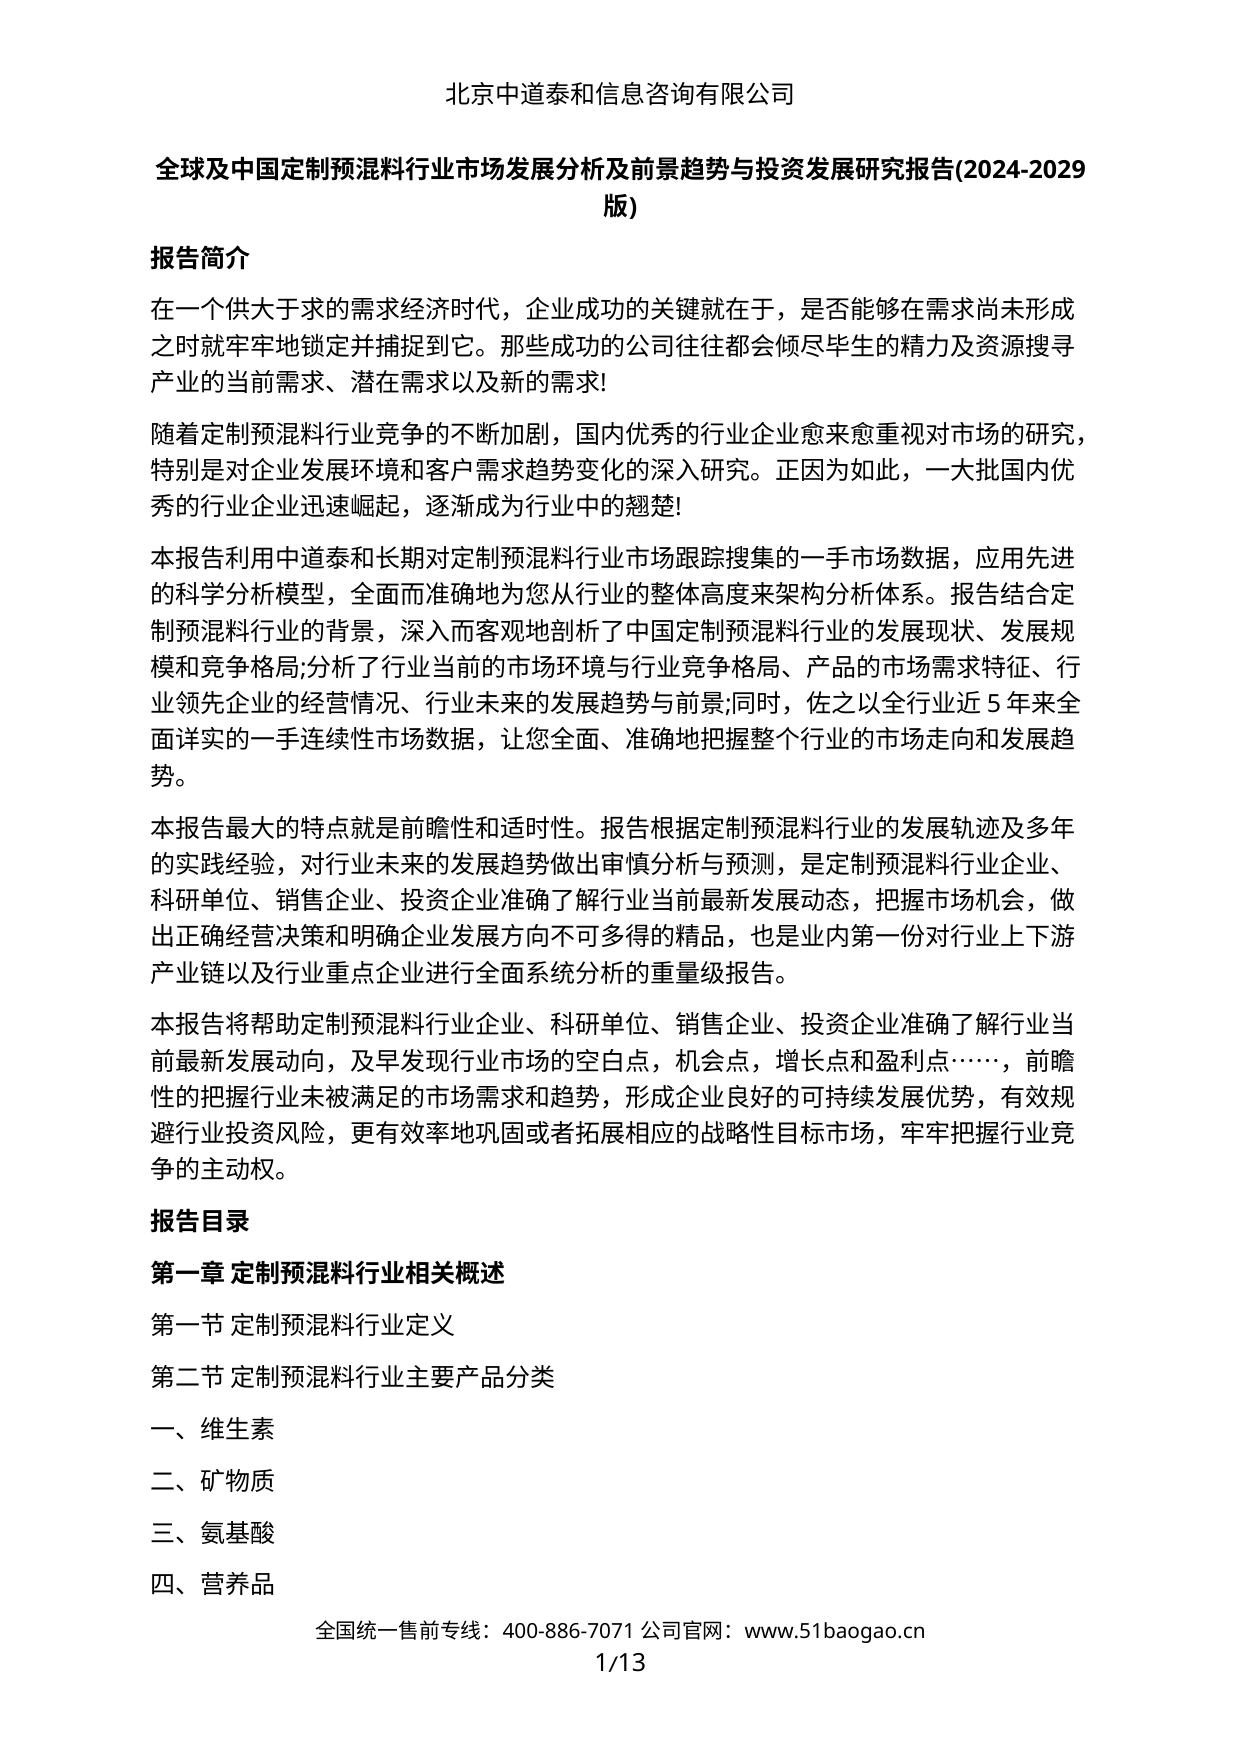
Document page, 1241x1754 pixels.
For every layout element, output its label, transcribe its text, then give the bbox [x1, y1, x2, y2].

text 四、营养品 [150, 1565, 1090, 1601]
text 第一节 定制预混料行业定义 [150, 1306, 1090, 1342]
text 全球及中国定制预混料行业市场发展分析及前景趋势与投资发展研究报告(2024-2029版) [150, 150, 1090, 222]
text 一、维生素 [150, 1409, 1090, 1446]
text 随着定制预混料行业竞争的不断加剧，国内优秀的行业企业愈来愈重视对市场的研究，特别是对企业发展环境和客户需求趋势变化的深入研究。正因为如此，一大批国内优秀的行业企业迅速崛起，逐渐成为行业中的翘楚! [150, 414, 1090, 523]
text 二、矿物质 [150, 1461, 1090, 1497]
text 报告简介 [150, 238, 1090, 274]
text 第二节 定制预混料行业主要产品分类 [150, 1357, 1090, 1394]
text 本报告最大的特点就是前瞻性和适时性。报告根据定制预混料行业的发展轨迹及多年的实践经验，对行业未来的发展趋势做出审慎分析与预测，是定制预混料行业企业、科研单位、销售企业、投资企业准确了解行业当前最新发展动态，把握市场机会，做出正确经营决策和明确企业发展方向不可多得的精品，也是业内第一份对行业上下游产业链以及行业重点企业进行全面系统分析的重量级报告。 [150, 808, 1090, 989]
text 在一个供大于求的需求经济时代，企业成功的关键就在于，是否能够在需求尚未形成之时就牢牢地锁定并捕捉到它。那些成功的公司往往都会倾尽毕生的精力及资源搜寻产业的当前需求、潜在需求以及新的需求! [150, 290, 1090, 399]
text 本报告利用中道泰和长期对定制预混料行业市场跟踪搜集的一手市场数据，应用先进的科学分析模型，全面而准确地为您从行业的整体高度来架构分析体系。报告结合定制预混料行业的背景，深入而客观地剖析了中国定制预混料行业的发展现状、发展规模和竞争格局;分析了行业当前的市场环境与行业竞争格局、产品的市场需求特征、行业领先企业的经营情况、行业未来的发展趋势与前景;同时，佐之以全行业近5年来全面详实的一手连续性市场数据，让您全面、准确地把握整个行业的市场走向和发展趋势。 [150, 539, 1090, 792]
text 本报告将帮助定制预混料行业企业、科研单位、销售企业、投资企业准确了解行业当前最新发展动向，及早发现行业市场的空白点，机会点，增长点和盈利点……，前瞻性的把握行业未被满足的市场需求和趋势，形成企业良好的可持续发展优势，有效规避行业投资风险，更有效率地巩固或者拓展相应的战略性目标市场，牢牢把握行业竞争的主动权。 [150, 1005, 1090, 1186]
text 第一章 定制预混料行业相关概述 [150, 1254, 1090, 1290]
text 报告目录 [150, 1202, 1090, 1238]
text 三、氨基酸 [150, 1513, 1090, 1549]
